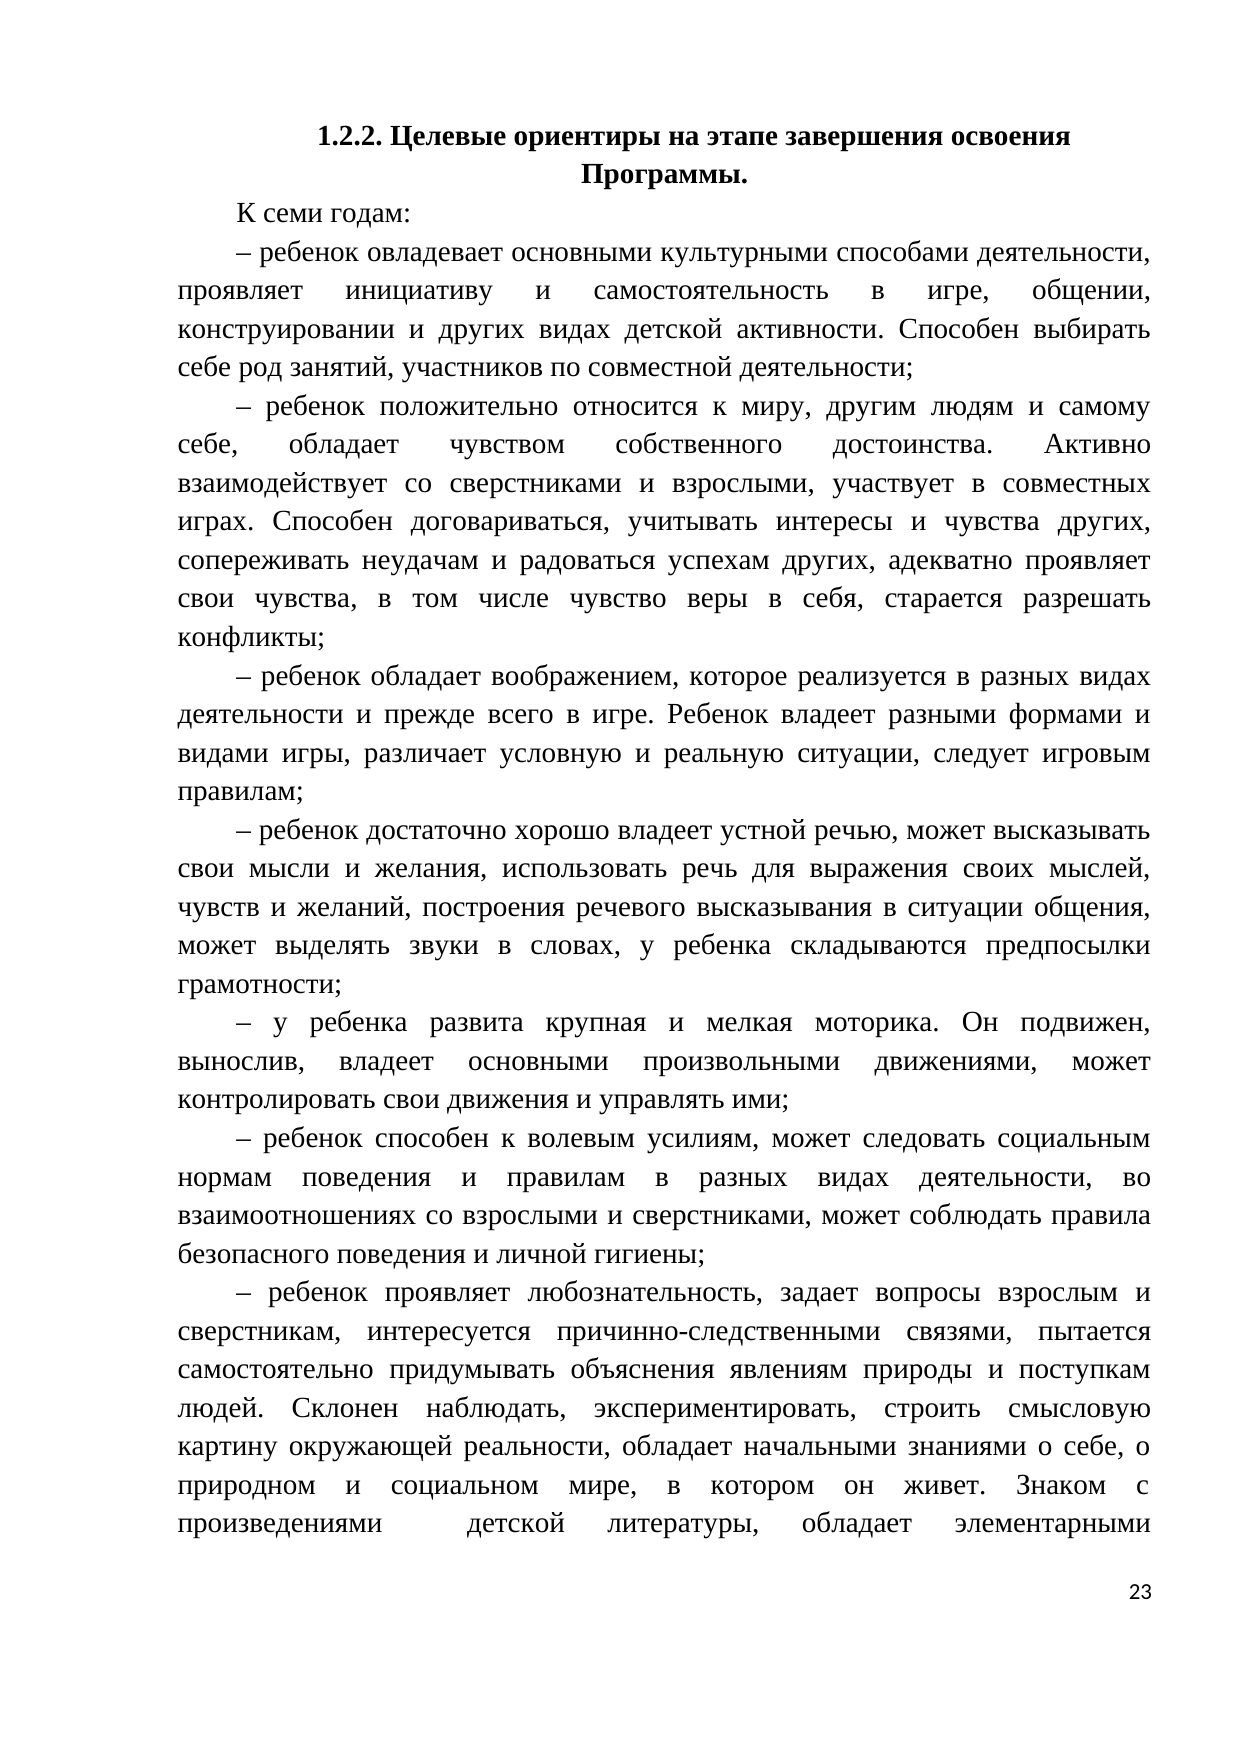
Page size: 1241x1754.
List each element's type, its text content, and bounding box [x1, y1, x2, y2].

text – ребенок способен к волевым усилиям, может следовать социальным нормам поведения и правилам в разных видах деятельности, во взаимоотношениях со взрослыми и сверстниками, может соблюдать правила безопасного поведения и личной гигиены; [177, 1120, 1152, 1269]
text – ребенок овладевает основными культурными способами деятельности, проявляет инициативу и самостоятельность в игре, общении, конструировании и других видах детской активности. Способен выбирать себе род занятий, участников по совместной деятельности; [177, 234, 1152, 383]
text – ребенок положительно относится к миру, другим людям и самому себе, обладает чувством собственного достоинства. Активно взаимодействует со сверстниками и взрослыми, участвует в совместных играх. Способен договариваться, учитывать интересы и чувства других, сопереживать неудачам и радоваться успехам других, адекватно проявляет свои чувства, в том числе чувство веры в себя, старается разрешать конфликты; [177, 388, 1152, 653]
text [177, 1274, 1152, 1539]
text – у ребенка развита крупная и мелкая моторика. Он подвижен, вынослив, владеет основными произвольными движениями, может контролировать свои движения и управлять ими; [177, 1004, 1152, 1115]
text К семи годам: [177, 195, 1152, 229]
text – ребенок обладает воображением, которое реализуется в разных видах деятельности и прежде всего в игре. Ребенок владеет разными формами и видами игры, различает условную и реальную ситуации, следует игровым правилам; [177, 658, 1152, 807]
text 1.2.2. Целевые ориентиры на этапе завершения освоения Программы. [177, 118, 1152, 190]
text – ребенок достаточно хорошо владеет устной речью, может высказывать свои мысли и желания, использовать речь для выражения своих мыслей, чувств и желаний, построения речевого высказывания в ситуации общения, может выделять звуки в словах, у ребенка складываются предпосылки грамотности; [177, 812, 1152, 999]
